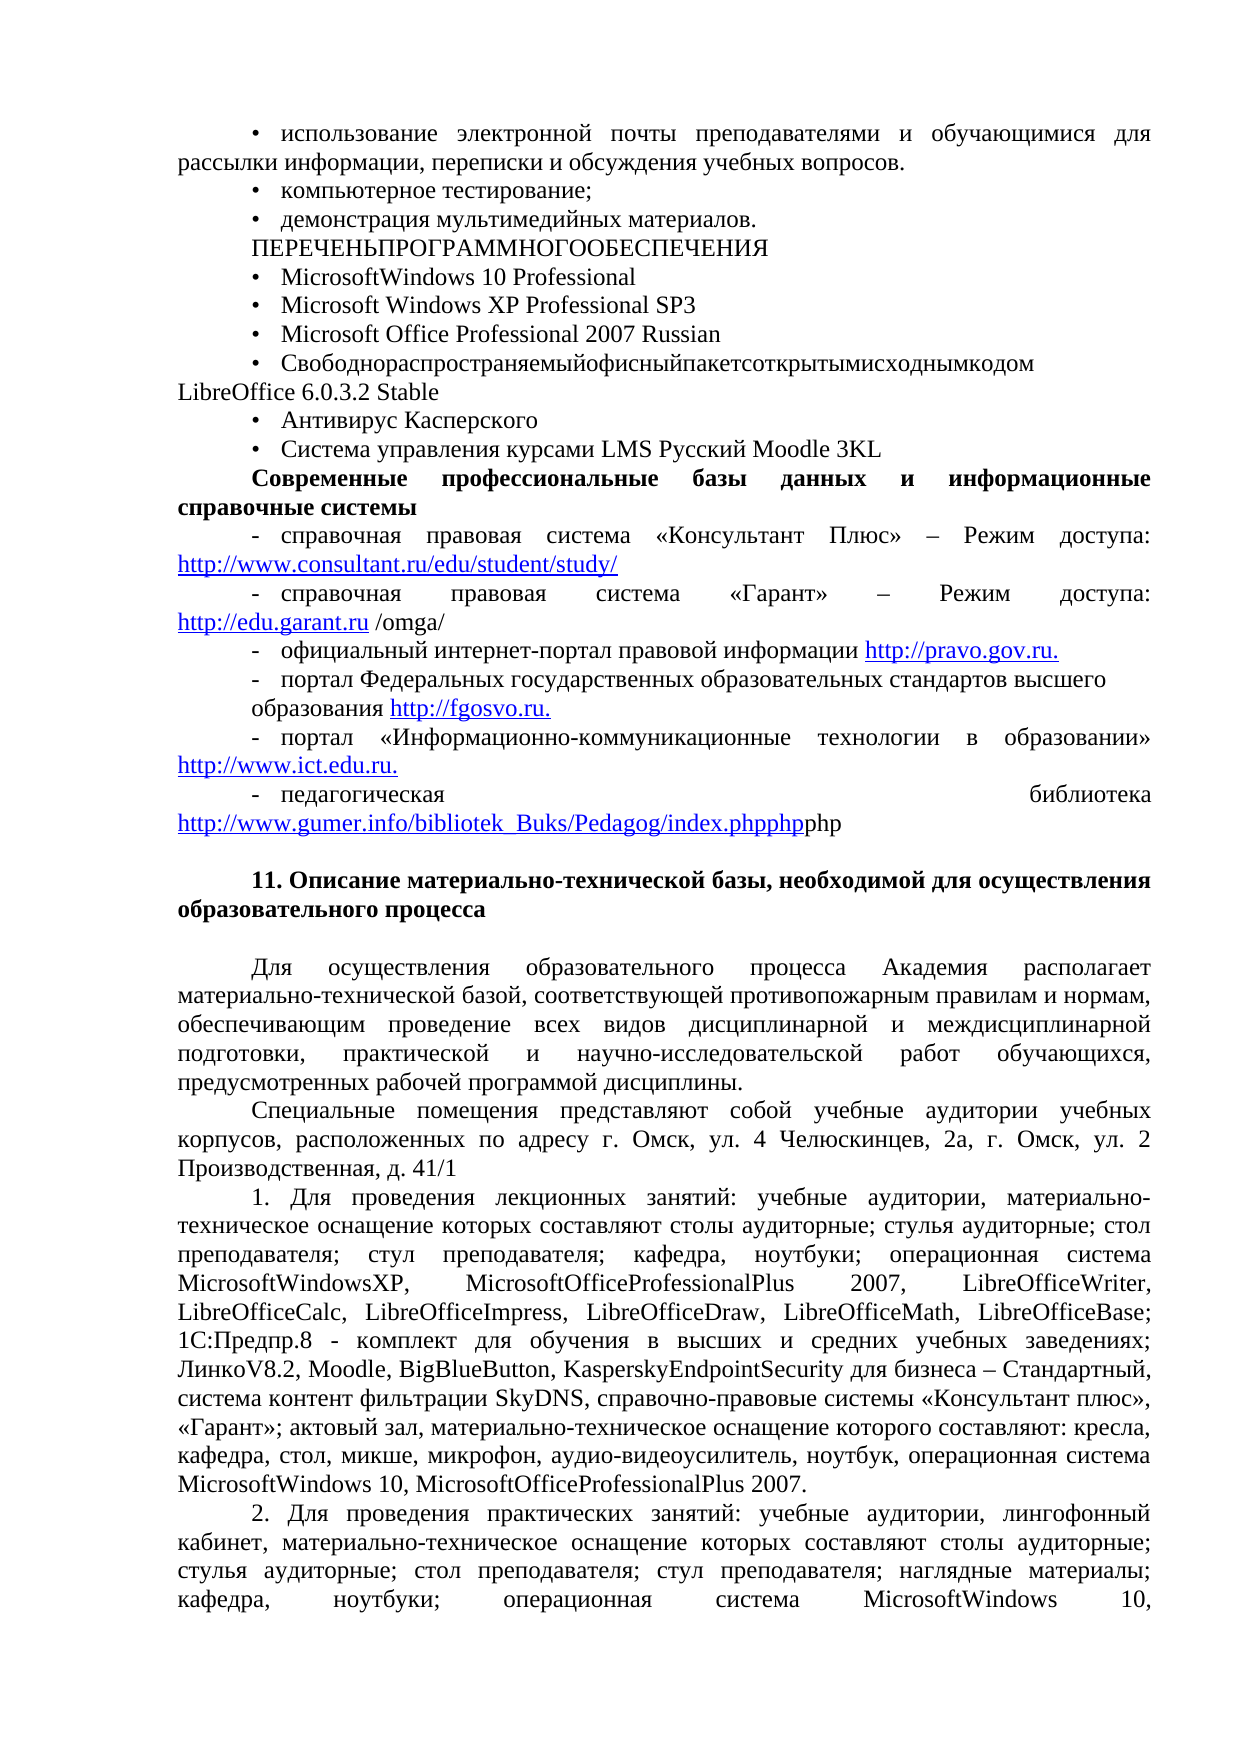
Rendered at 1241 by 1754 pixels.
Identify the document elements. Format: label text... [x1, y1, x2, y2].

text • Антивирус Касперского [177, 406, 1152, 434]
text • Cистема управления курсами LMS Русский Moodle 3KL [177, 434, 1152, 463]
text ПЕРЕЧЕНЬПРОГРАММНОГООБЕСПЕЧЕНИЯ [177, 233, 1152, 262]
text • Microsoft Office Professional 2007 Russian [177, 319, 1152, 348]
text • MicrosoftWindows 10 Professional [177, 262, 1152, 291]
text 11. Описание материально-технической базы, необходимой для осуществления образовательного процесса [177, 866, 1152, 923]
text • демонстрация мультимедийных материалов. [177, 204, 1152, 233]
text 1. Для проведения лекционных занятий: учебные аудитории, материально-техническое оснащение которых составляют столы аудиторные; стулья аудиторные; стол преподавателя; стул преподавателя; кафедра, ноутбуки; операционная система MicrosoftWindowsXP, MicrosoftOfficeProfessionalPlus 2007, LibreOfficeWriter, LibreOfficeCalc, LibreOfficeImpress, LibreOfficeDraw, LibreOfficeMath, LibreOfficeBase; 1С:Предпр.8 - комплект для обучения в высших и средних учебных заведениях; ЛинкоV8.2, Moodle, BigBlueButton, KasperskyEndpointSecurity для бизнеса – Стандартный, система контент фильтрации SkyDNS, справочно-правовые системы «Консультант плюс», «Гарант»; актовый зал, материально-техническое оснащение которого составляют: кресла, кафедра, стол, микше, микрофон, аудио-видеоусилитель, ноутбук, операционная система MicrosoftWindows 10, MicrosoftOfficeProfessionalPlus 2007. [177, 1182, 1152, 1498]
text образования http://fgosvo.ru. [177, 693, 1152, 722]
text • компьютерное тестирование; [177, 176, 1152, 204]
text - педагогическая библиотека http://www.gumer.info/bibliotek_Buks/Pedagog/index.phpphpphp [177, 779, 1152, 837]
text Специальные помещения представляют собой учебные аудитории учебных корпусов, расположенных по адресу г. Омск, ул. 4 Челюскинцев, 2а, г. Омск, ул. 2 Производственная, д. 41/1 [177, 1096, 1152, 1182]
text • Свободнораспространяемыйофисныйпакетсоткрытымисходнымкодом LibreOffice 6.0.3.2 Stable [177, 348, 1152, 406]
text - справочная правовая система «Консультант Плюс» – Режим доступа: http://www.consultant.ru/edu/student/study/ [177, 521, 1152, 578]
text - официальный интернет-портал правовой информации http://pravo.gov.ru. [177, 636, 1152, 664]
text Для осуществления образовательного процесса Академия располагает материально-технической базой, соответствующей противопожарным правилам и нормам, обеспечивающим проведение всех видов дисциплинарной и междисциплинарной подготовки, практической и научно-исследовательской работ обучающихся, предусмотренных рабочей программой дисциплины. [177, 952, 1152, 1096]
text • Microsoft Windows XP Professional SP3 [177, 291, 1152, 319]
text - портал «Информационно-коммуникационные технологии в образовании» http://www.ict.edu.ru. [177, 722, 1152, 779]
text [177, 1498, 1152, 1613]
text - справочная правовая система «Гарант» – Режим доступа: http://edu.garant.ru /omga/ [177, 578, 1152, 636]
text - портал Федеральных государственных образовательных стандартов высшего [177, 664, 1152, 693]
text Современные профессиональные базы данных и информационные справочные системы [177, 463, 1152, 521]
text • использование электронной почты преподавателями и обучающимися для рассылки информации, переписки и обсуждения учебных вопросов. [177, 118, 1152, 176]
